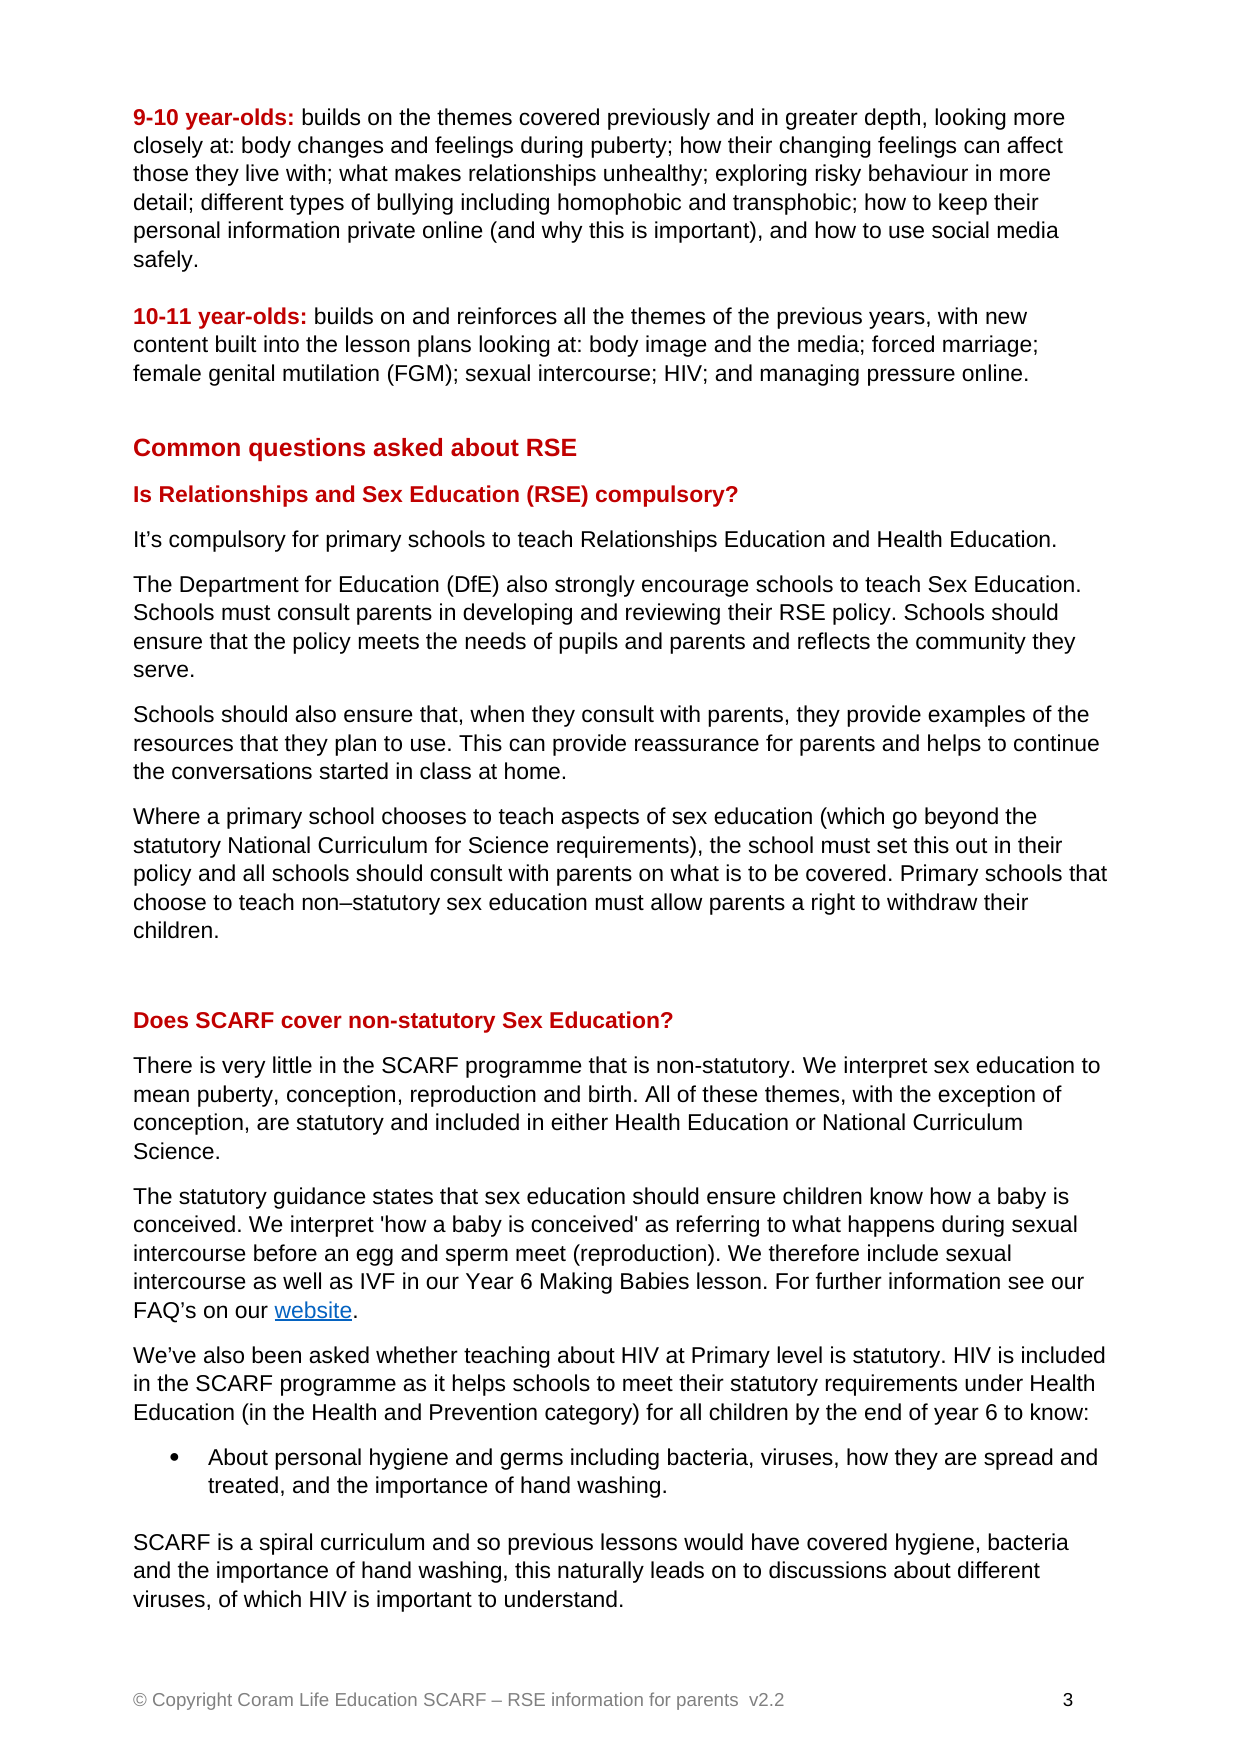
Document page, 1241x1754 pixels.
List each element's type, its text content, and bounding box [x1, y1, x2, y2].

text Common questions asked about RSE [133, 433, 1107, 462]
text 9-10 year-olds: builds on the themes covered previously and in greater depth, looking more closely at: body changes and feelings during puberty; how their changing feelings can affect those they live with; what makes relationships unhealthy; exploring risky behaviour in more detail; different types of bullying including homophobic and transphobic; how to keep their personal information private online (and why this is important), and how to use social media safely. [133, 103, 1107, 272]
text Is Relationships and Sex Education (RSE) compulsory? [133, 481, 1107, 507]
text 10-11 year-olds: builds on and reinforces all the themes of the previous years, with new content built into the lesson plans looking at: body image and the media; forced marriage; female genital mutilation (FGM); sexual intercourse; HIV; and managing pressure online. [133, 303, 1107, 386]
text We’ve also been asked whether teaching about HIV at Primary level is statutory. HIV is included in the SCARF programme as it helps schools to meet their statutory requirements under Health Education (in the Health and Prevention category) for all children by the end of year 6 to know: [133, 1342, 1107, 1425]
text The Department for Education (DfE) also strongly encourage schools to teach Sex Education. Schools must consult parents in developing and reviewing their RSE policy. Schools should ensure that the policy meets the needs of pupils and parents and reflects the community they serve. [133, 571, 1107, 683]
text Does SCARF cover non-statutory Sex Education? [133, 1007, 1107, 1034]
text Schools should also ensure that, when they consult with parents, they provide examples of the resources that they plan to use. This can provide reassurance for parents and helps to continue the conversations started in class at home. [133, 701, 1107, 784]
text It’s compulsory for primary schools to teach Relationships Education and Health Education. [133, 526, 1107, 552]
text Where a primary school chooses to teach aspects of sex education (which go beyond the statutory National Curriculum for Science requirements), the school must set this out in their policy and all schools should consult with parents on what is to be covered. Primary schools that choose to teach non–statutory sex education must allow parents a right to withdraw their children. [133, 803, 1107, 943]
text The statutory guidance states that sex education should ensure children know how a baby is conceived. We interpret 'how a baby is conceived' as referring to what happens during sexual intercourse before an egg and sperm meet (reproduction). We therefore include sexual intercourse as well as IVF in our Year 6 Making Babies lesson. For further information see our FAQ’s on our website. [133, 1183, 1107, 1323]
text SCARF is a spiral curriculum and so previous lessons would have covered hygiene, bacteria and the importance of hand washing, this naturally leads on to discussions about different viruses, of which HIV is important to understand. [133, 1529, 1107, 1612]
text There is very little in the SCARF programme that is non-statutory. We interpret sex education to mean puberty, conception, reproduction and birth. All of these themes, with the exception of conception, are statutory and included in either Health Education or National Curriculum Science. [133, 1052, 1107, 1164]
list About personal hygiene and germs including bacteria, viruses, how they are spread and treated, and the importance of hand washing. [170, 1444, 1107, 1498]
